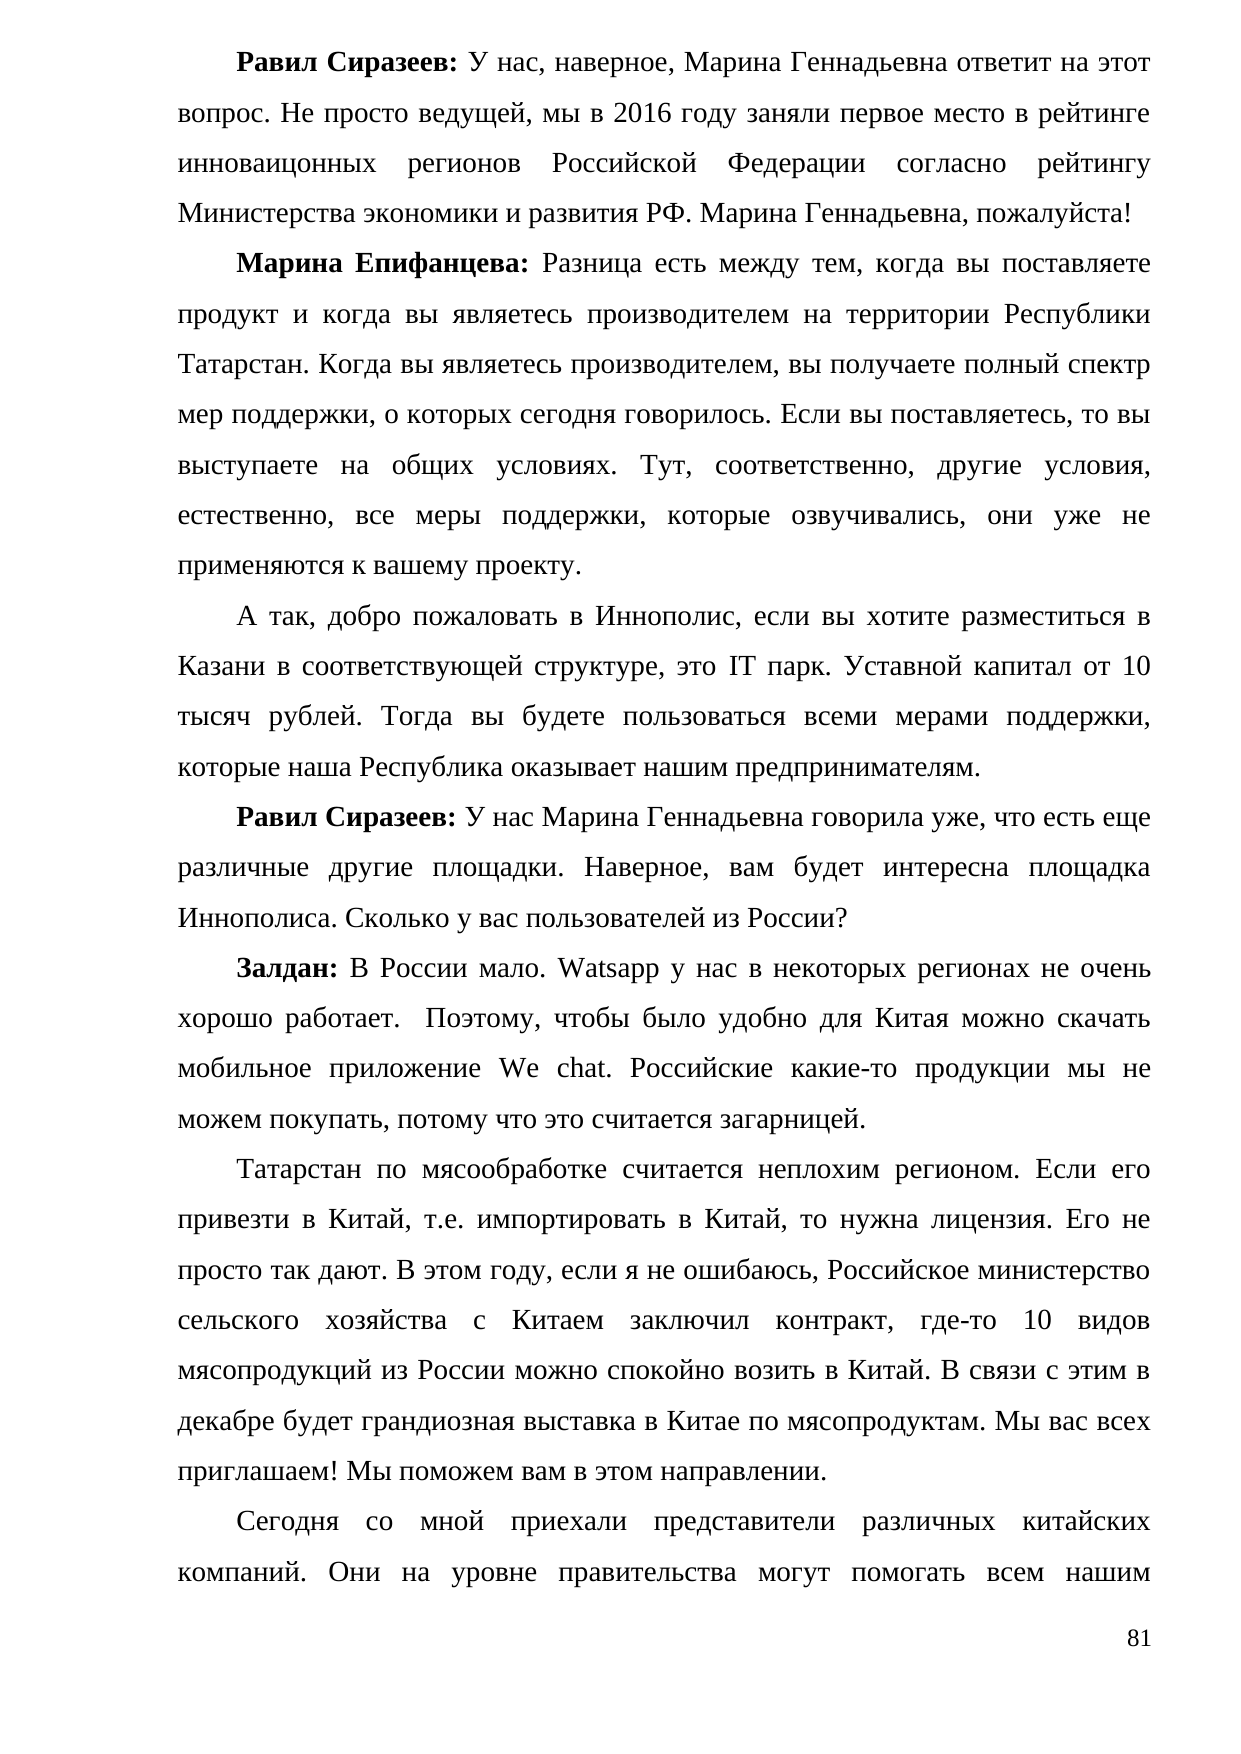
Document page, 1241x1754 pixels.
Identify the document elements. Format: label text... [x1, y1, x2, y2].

text Равил Сиразеев: У нас, наверное, Марина Геннадьевна ответит на этот вопрос. Не просто ведущей, мы в 2016 году заняли первое место в рейтинге инноваицонных регионов Российской Федерации согласно рейтингу Министерства экономики и развития РФ. Марина Геннадьевна, пожалуйста! [177, 44, 1152, 229]
text Залдан: В России мало. Watsapp у нас в некоторых регионах не очень хорошо работает. Поэтому, чтобы было удобно для Китая можно скачать мобильное приложение We chat. Российские какие-то продукции мы не можем покупать, потому что это считается загарницей. [177, 950, 1152, 1134]
text Татарстан по мясообработке считается неплохим регионом. Если его привезти в Китай, т.е. импортировать в Китай, то нужна лицензия. Его не просто так дают. В этом году, если я не ошибаюсь, Российское министерство сельского хозяйства с Китаем заключил контракт, где-то 10 видов мясопродукций из России можно спокойно возить в Китай. В связи с этим в декабре будет грандиозная выставка в Китае по мясопродуктам. Мы вас всех приглашаем! Мы поможем вам в этом направлении. [177, 1151, 1152, 1487]
text А так, добро пожаловать в Иннополис, если вы хотите разместиться в Казани в соответствующей структуре, это IT парк. Уставной капитал от 10 тысяч рублей. Тогда вы будете пользоваться всеми мерами поддержки, которые наша Республика оказывает нашим предпринимателям. [177, 598, 1152, 782]
text Равил Сиразеев: У нас Марина Геннадьевна говорила уже, что есть еще различные другие площадки. Наверное, вам будет интересна площадка Иннополиса. Сколько у вас пользователей из России? [177, 799, 1152, 933]
text Марина Епифанцева: Разница есть между тем, когда вы поставляете продукт и когда вы являетесь производителем на территории Республики Татарстан. Когда вы являетесь производителем, вы получаете полный спектр мер поддержки, о которых сегодня говорилось. Если вы поставляетесь, то вы выступаете на общих условиях. Тут, соответственно, другие условия, естественно, все меры поддержки, которые озвучивались, они уже не применяются к вашему проекту. [177, 246, 1152, 581]
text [177, 1503, 1152, 1587]
